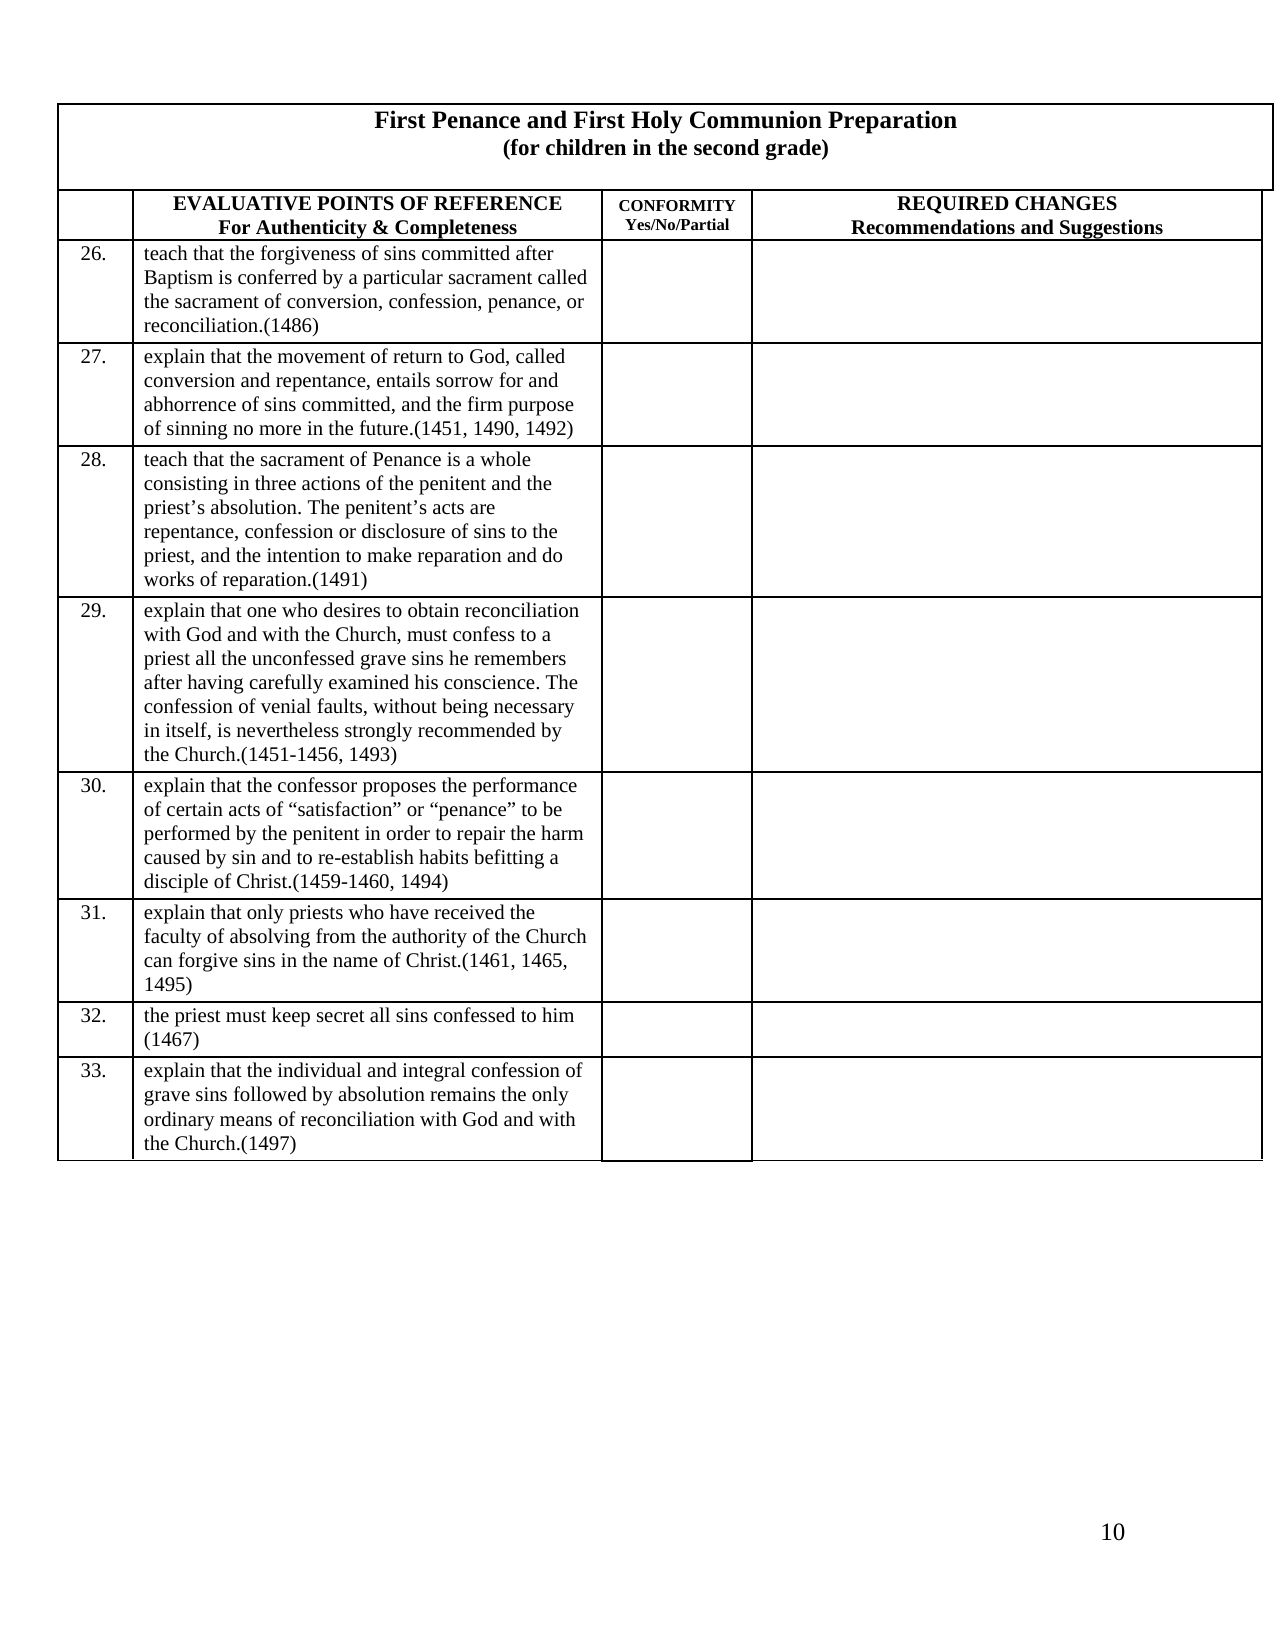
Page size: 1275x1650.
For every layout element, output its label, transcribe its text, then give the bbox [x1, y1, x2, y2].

table_cell [59, 900, 132, 1001]
table_cell [59, 1058, 132, 1159]
table_cell [753, 1003, 1261, 1056]
table_cell [753, 1058, 1261, 1159]
table_cell [603, 773, 751, 898]
table_cell explain that the movement of return to God, called conversion and repentance, entails sorrow for and abhorrence of sins committed, and the firm purpose of sinning no more in the future.(1451, 1490, 1492) [134, 344, 601, 445]
table_cell [603, 900, 751, 1001]
table_cell teach that the sacrament of Penance is a whole consisting in three actions of the penitent and the priest’s absolution. The penitent’s acts are repentance, confession or disclosure of sins to the priest, and the intention to make reparation and do works of reparation.(1491) [134, 447, 601, 596]
table_header First Penance and First Holy Communion Preparation (for children in the second grade) [59, 105, 1272, 189]
table_cell EVALUATIVE POINTS OF REFERENCE For Authenticity & Completeness [134, 191, 601, 239]
table_cell [753, 344, 1261, 445]
table_cell [603, 598, 751, 771]
table_cell explain that the individual and integral confession of grave sins followed by absolution remains the only ordinary means of reconciliation with God and with the Church.(1497) [134, 1058, 601, 1159]
table_cell CONFORMITY Yes/No/Partial [603, 191, 751, 239]
table_cell [753, 773, 1261, 898]
table_cell [603, 241, 751, 342]
table_cell [59, 191, 132, 239]
table_cell the priest must keep secret all sins confessed to him (1467) [134, 1003, 601, 1056]
table_cell explain that only priests who have received the faculty of absolving from the authority of the Church can forgive sins in the name of Christ.(1461, 1465, 1495) [134, 900, 601, 1001]
table_cell [59, 773, 132, 898]
table_cell [59, 598, 132, 771]
table_cell teach that the forgiveness of sins committed after Baptism is conferred by a particular sacrament called the sacrament of conversion, confession, penance, or reconciliation.(1486) [134, 241, 601, 342]
table_cell [753, 447, 1261, 596]
table_cell [59, 344, 132, 445]
table_cell [59, 1003, 132, 1056]
table_cell [603, 447, 751, 596]
table_cell [603, 344, 751, 445]
table_cell [603, 1058, 751, 1159]
table_cell [59, 447, 132, 596]
table_cell [753, 241, 1261, 342]
table_cell [59, 241, 132, 342]
table_cell [753, 900, 1261, 1001]
table_cell explain that the confessor proposes the performance of certain acts of “satisfaction” or “penance” to be performed by the penitent in order to repair the harm caused by sin and to re-establish habits befitting a disciple of Christ.(1459-1460, 1494) [134, 773, 601, 898]
table_cell [603, 1003, 751, 1056]
table_cell explain that one who desires to obtain reconciliation with God and with the Church, must confess to a priest all the unconfessed grave sins he remembers after having carefully examined his conscience. The confession of venial faults, without being necessary in itself, is nevertheless strongly recommended by the Church.(1451-1456, 1493) [134, 598, 601, 771]
table_cell REQUIRED CHANGES Recommendations and Suggestions [753, 191, 1261, 239]
table_cell [753, 598, 1261, 771]
